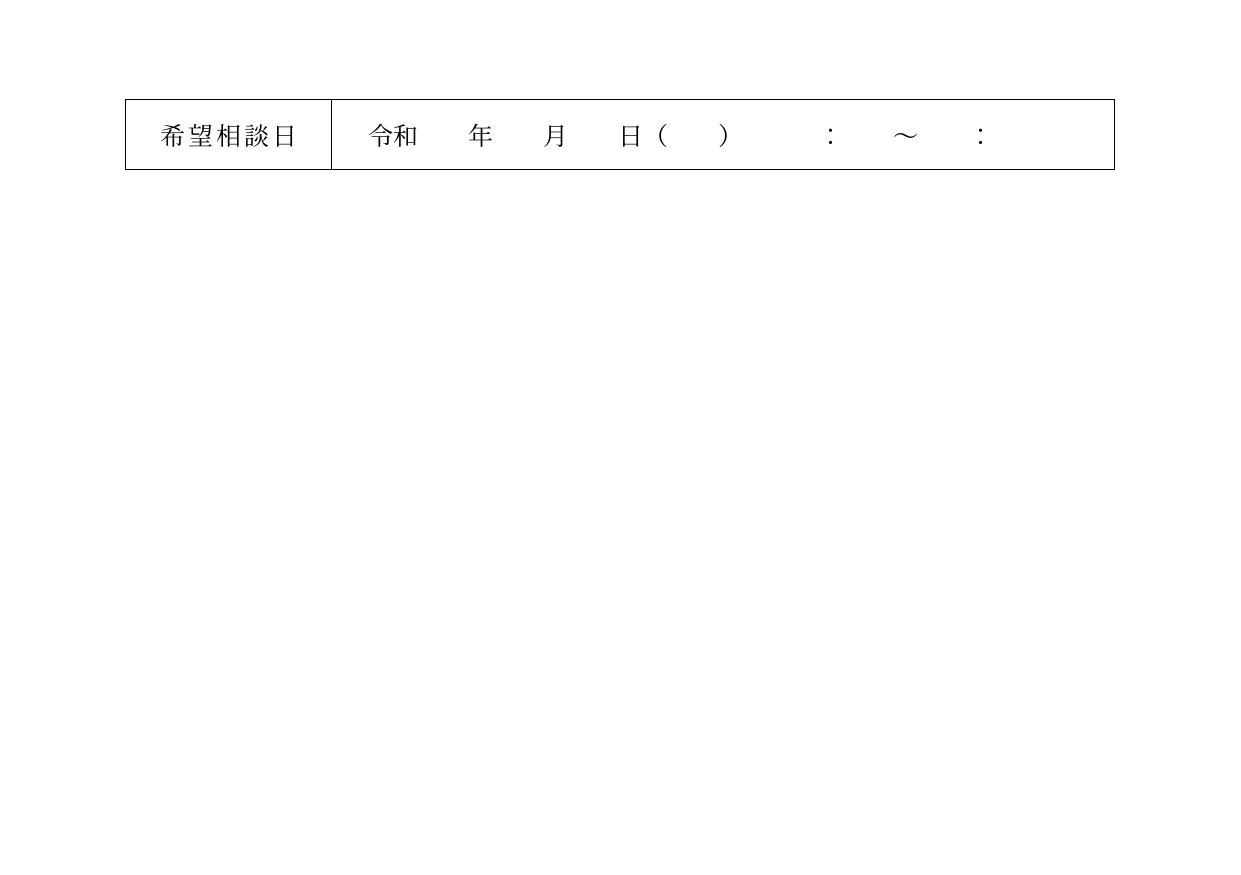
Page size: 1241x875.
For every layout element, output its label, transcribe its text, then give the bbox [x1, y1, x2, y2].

table_cell 希望相談日 [126, 100, 331, 169]
table_cell 令和 年 月 日（ ） ： ～ ： [332, 100, 1114, 169]
